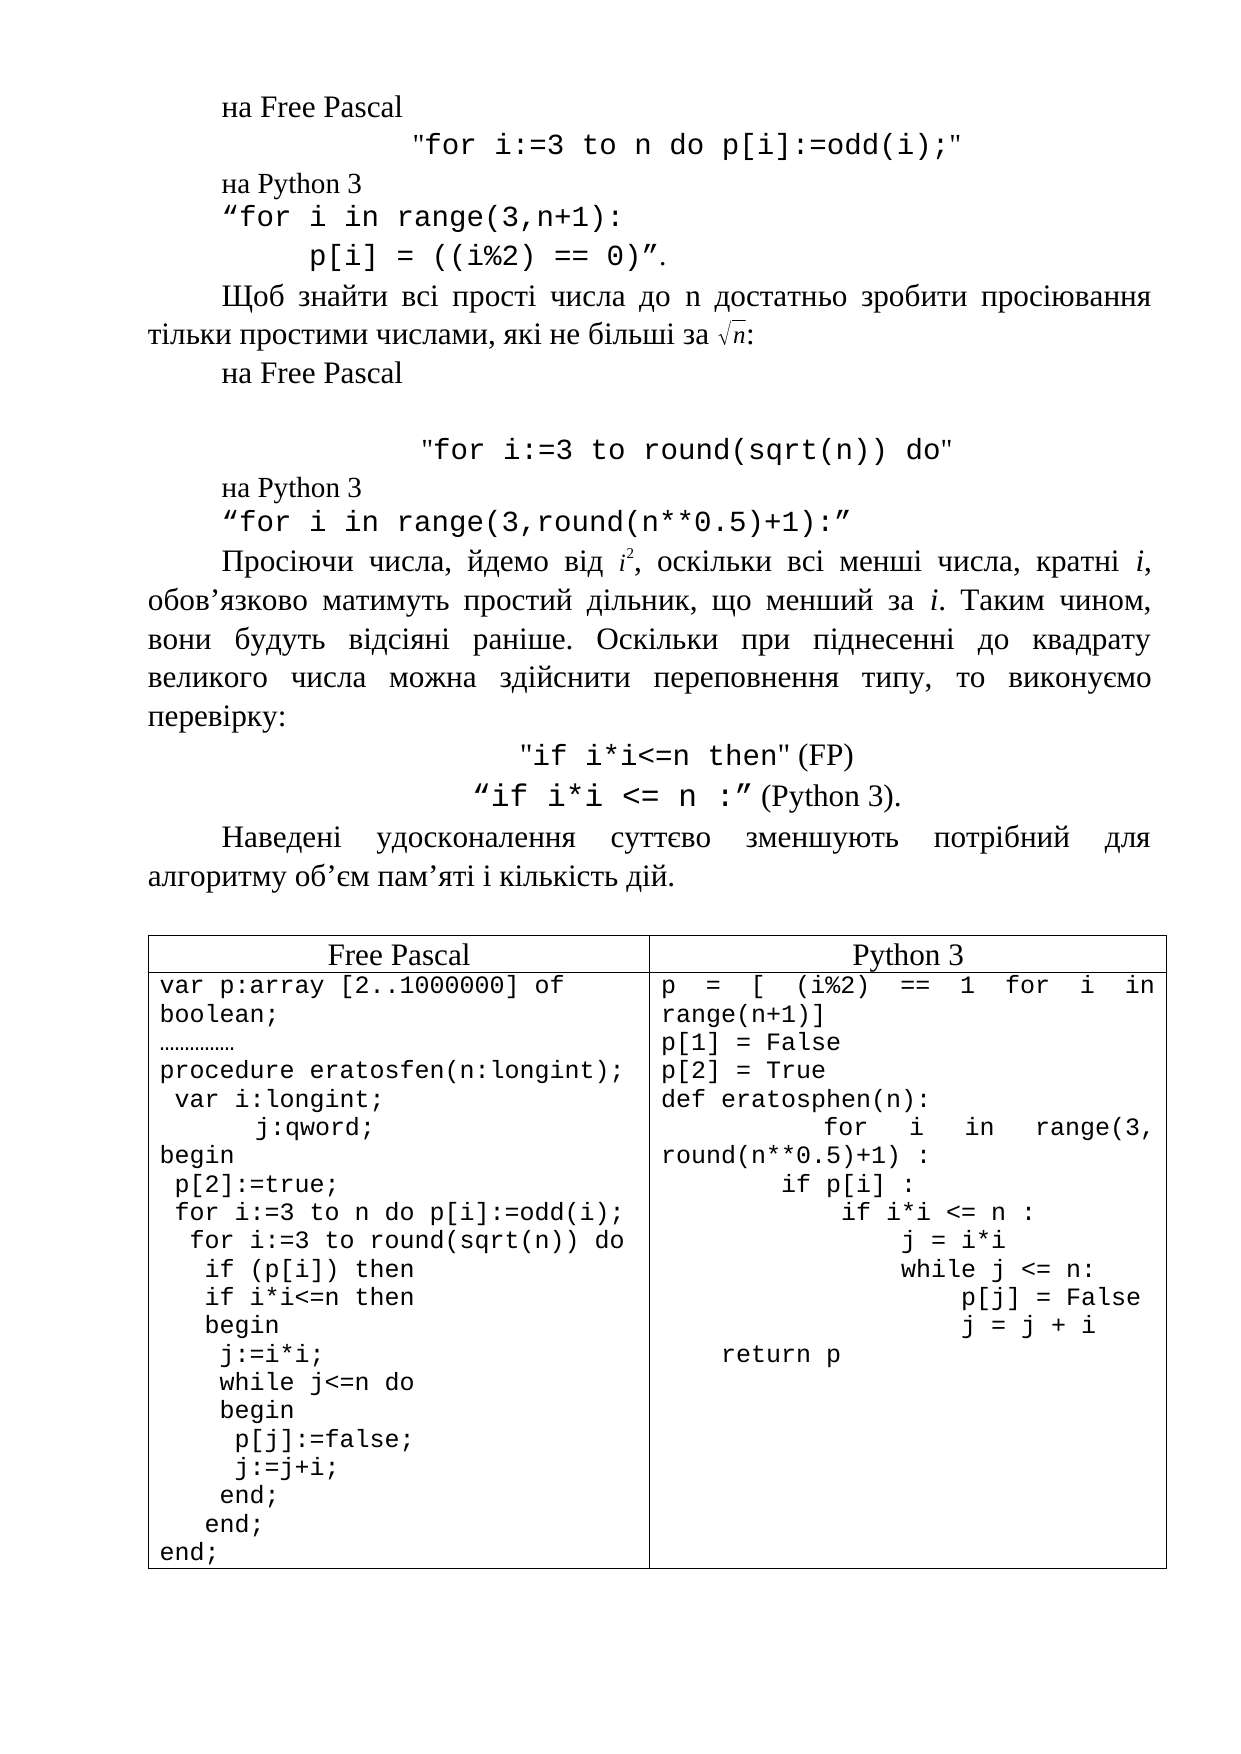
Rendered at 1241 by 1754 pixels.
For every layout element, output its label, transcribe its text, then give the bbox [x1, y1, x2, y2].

text "if i*i<=n then" (FP) [148, 736, 1152, 774]
text Щоб знайти всі прості числа до n достатньо зробити просіювання тільки простими числами, які не більші за : [148, 277, 1152, 351]
table_header Python 3 [650, 936, 1166, 972]
text Наведені удосконалення суттєво зменшують потрібний для алгоритму об’єм пам’яті і кількість дій. [148, 819, 1152, 893]
text Просіючи числа, йдемо від , оскільки всі менші числа, кратні i, обов’язково матимуть простий дільник, що менший за i. Таким чином, вони будуть відсіяні раніше. Оскільки при піднесенні до квадрату великого числа можна здійснити переповнення типу, то виконуємо перевірку: [148, 542, 1152, 733]
text “if i*i <= n :” (Python 3). [148, 777, 1152, 816]
table_cell var p:array [2..1000000] of boolean; …………… procedure eratosfen(n:longint); var i:longint; j:qword; begin p[2]:=true; for i:=3 to n do p[i]:=odd(i); for i:=3 to round(sqrt(n)) do if (p[i]) then if i*i<=n then begin j:=i*i; while j<=n do begin p[j]:=false; j:=j+i; end; end; end; [149, 973, 649, 1568]
text "for i:=3 to round(sqrt(n)) do" [148, 432, 1152, 468]
table_header Free Pascal [149, 936, 649, 972]
text “for i in range(3,round(n**0.5)+1):” [148, 507, 1152, 540]
table_cell p = [ (i%2) == 1 for i in range(n+1)] p[1] = False p[2] = True def eratosphen(n): for i in range(3, round(n**0.5)+1) : if p[i] : if i*i <= n : j = i*i while j <= n: p[j] = False j = j + i return p [650, 973, 1166, 1568]
text на Free Pascal [148, 354, 1152, 390]
text “for i in range(3,n+1): [148, 202, 1152, 235]
text "for i:=3 to n do p[i]:=odd(i);" [148, 127, 1152, 163]
text на Free Pascal [148, 88, 1152, 124]
text на Python 3 [148, 166, 1152, 200]
text на Python 3 [148, 471, 1152, 504]
text p[i] = ((i%2) == 0)”. [148, 238, 1152, 274]
